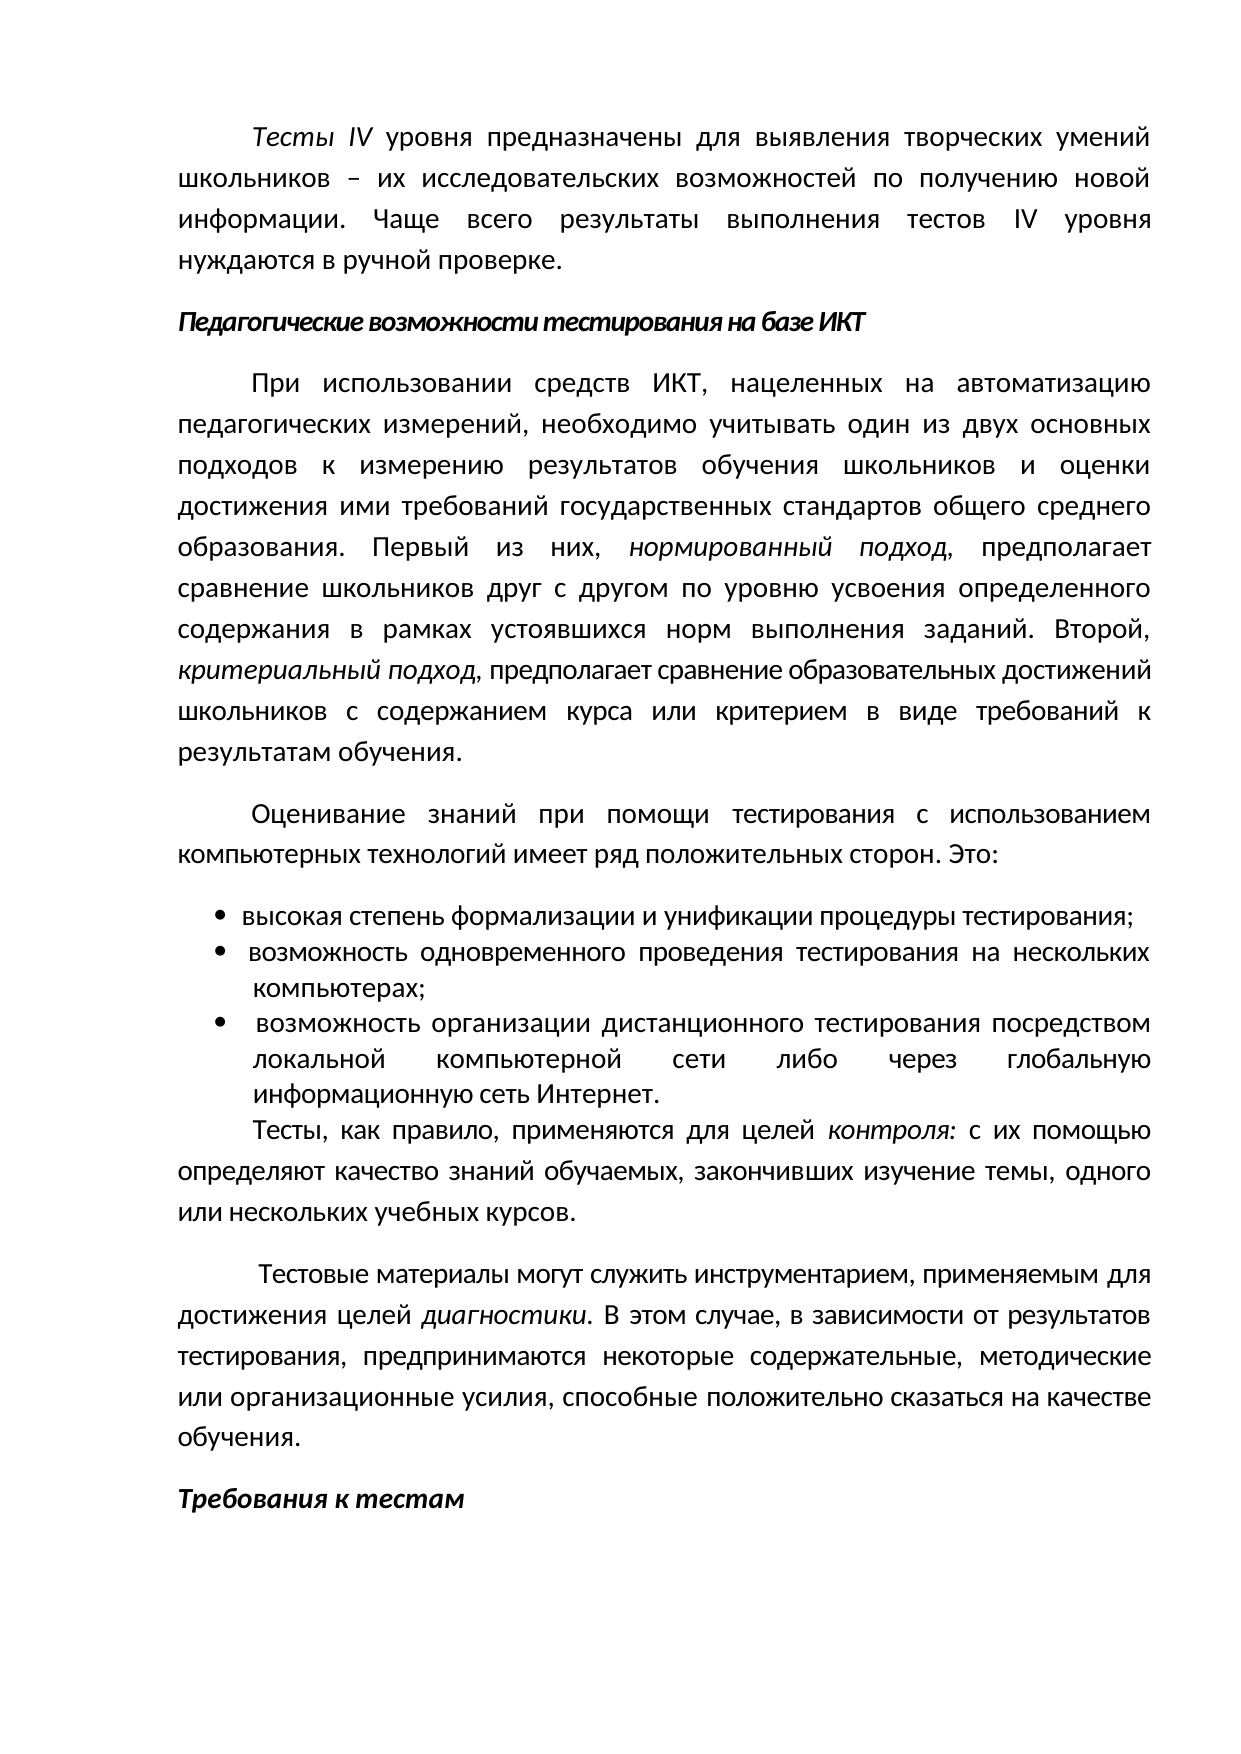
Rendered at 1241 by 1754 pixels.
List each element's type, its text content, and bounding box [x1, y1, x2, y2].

list возможность одновременного проведения тестирования на нескольких компьютерах; [215, 933, 1150, 1004]
text Оценивание знаний при помощи тестирования с использованием компьютерных технологий имеет ряд положительных сторон. Это: [177, 795, 1151, 871]
text Требования к тестам [177, 1480, 1152, 1516]
list возможность организации дистанционного тестирования посредством локальной компьютерной сети либо через глобальную информационную сеть Интернет. [215, 1004, 1151, 1111]
text При использовании средств ИКТ, нацеленных на автоматизацию педагогических измерений, необходимо учитывать один из двух основных подходов к измерению результатов обучения школьников и оценки достижения ими требований государственных стандартов общего среднего образования. Первый из них, нормированный подход, предполагает сравнение школьников друг с другом по уровню усвоения определенного содержания в рамках устоявшихся норм выполнения заданий. Второй, критериальный подход, предполагает сравнение образовательных достижений школьников с содержанием курса или критерием в виде требований к результатам обучения. [177, 364, 1152, 768]
text Тесты IV уровня предназначены для выявления творческих умений школьников – их исследовательских возможностей по получению новой информации. Чаще всего результаты выполнения тестов IV уровня нуждаются в ручной проверке. [178, 118, 1152, 277]
text Педагогические возможности тестирования на базе ИКТ [177, 303, 1112, 338]
list высокая степень формализации и унификации процедуры тестирования; [215, 897, 1151, 933]
text Тестовые материалы могут служить инструментарием, применяемым для достижения целей диагностики. В этом случае, в зависимости от результатов тестирования, предпринимаются некоторые содержательные, методические или организационные усилия, способные положительно сказаться на качестве обучения. [177, 1255, 1152, 1454]
text Тесты, как правило, применяются для целей контроля: с их помощью определяют качество знаний обучаемых, закончивших изучение темы, одного или нескольких учебных курсов. [177, 1111, 1151, 1229]
